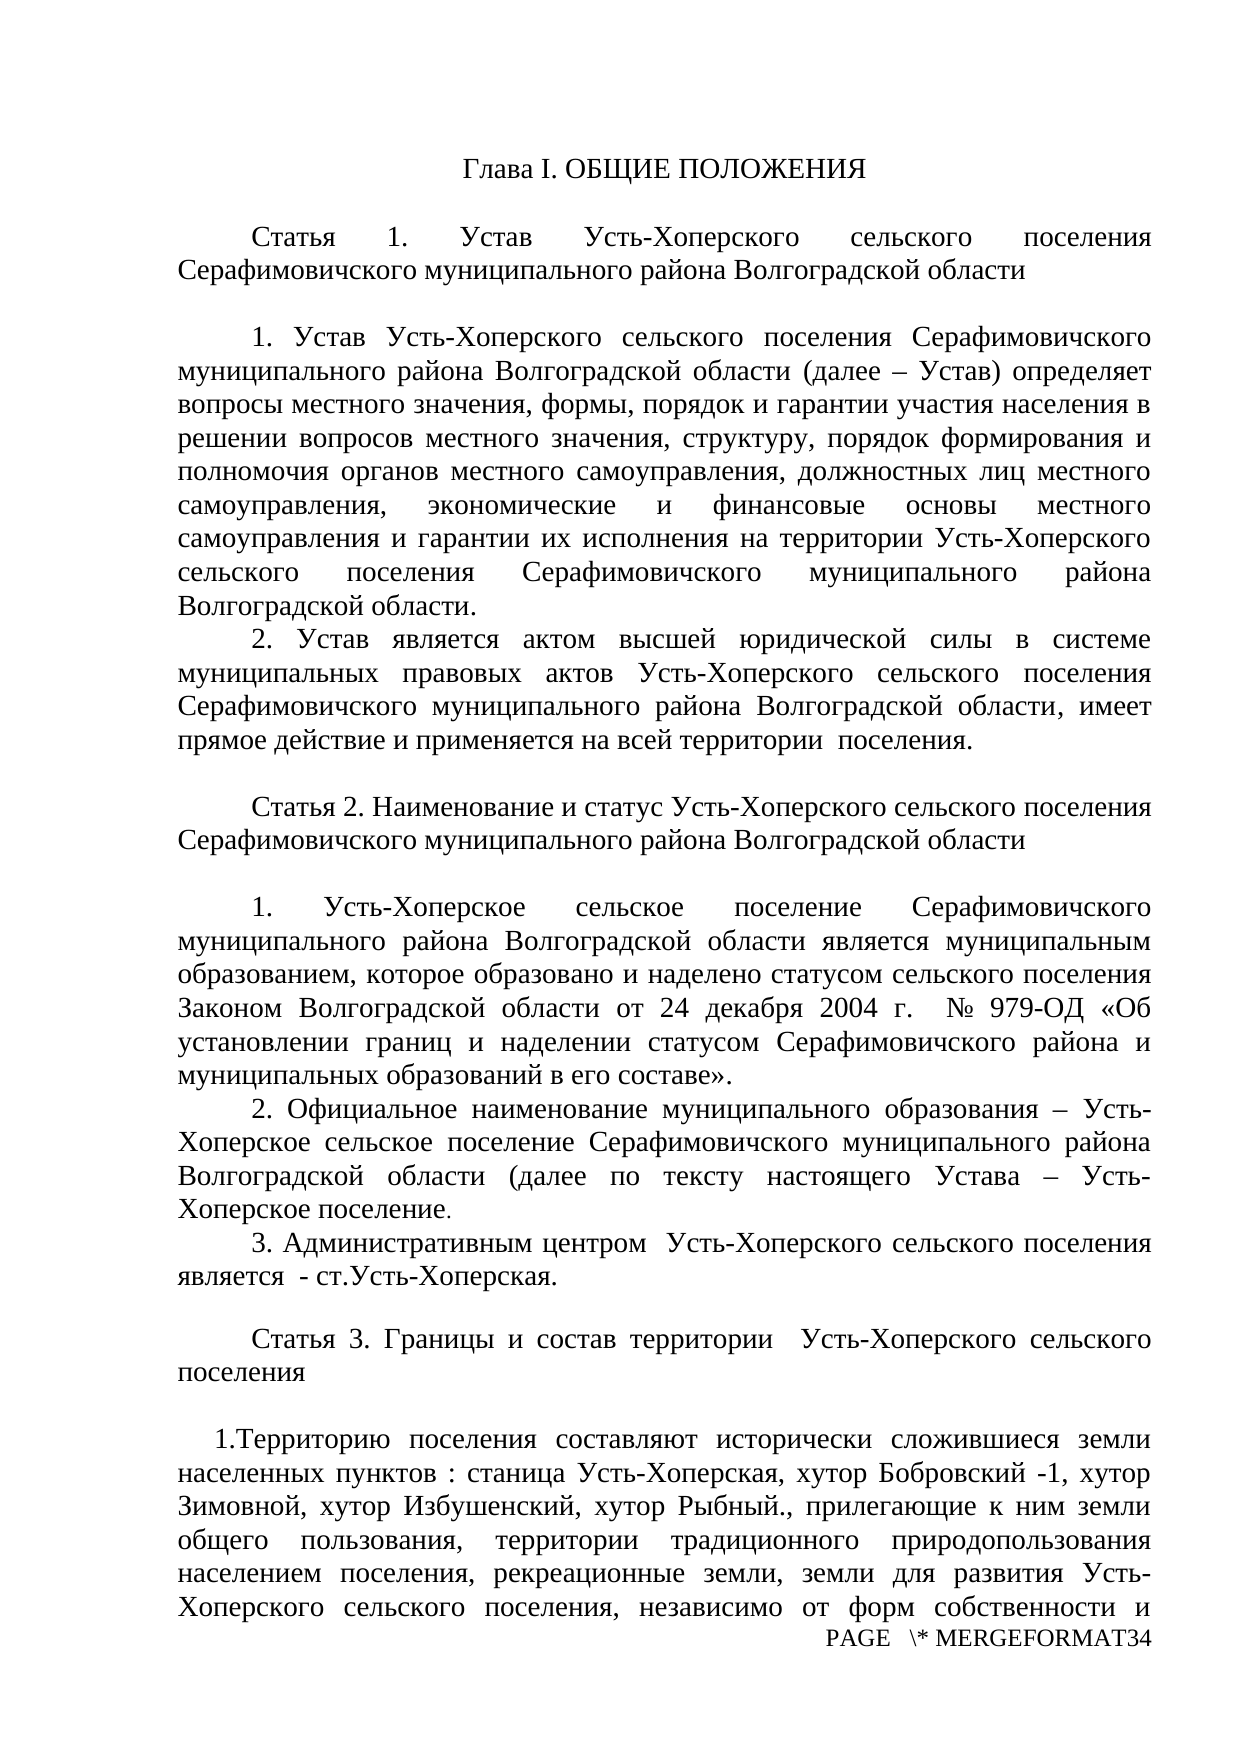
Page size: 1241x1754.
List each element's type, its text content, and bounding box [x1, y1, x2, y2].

text Статья 1. Устав Усть-Хоперского сельского поселения Серафимовичского муниципального района Волгоградской области [177, 219, 1152, 286]
text 1. Устав Усть-Хоперского сельского поселения Серафимовичского муниципального района Волгоградской области (далее – Устав) определяет вопросы местного значения, формы, порядок и гарантии участия населения в решении вопросов местного значения, структуру, порядок формирования и полномочия органов местного самоуправления, должностных лиц местного самоуправления, экономические и финансовые основы местного самоуправления и гарантии их исполнения на территории Усть-Хоперского сельского поселения Серафимовичского муниципального района Волгоградской области. [177, 319, 1152, 621]
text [177, 1421, 1152, 1623]
text 1. Усть-Хоперское сельское поселение Серафимовичского муниципального района Волгоградской области является муниципальным образованием, которое образовано и наделено статусом сельского поселения Законом Волгоградской области от 24 декабря 2004 г. № 979-ОД «Об установлении границ и наделении статусом Серафимовичского района и муниципальных образований в его составе». [177, 889, 1152, 1091]
text Глава I. ОБЩИЕ ПОЛОЖЕНИЯ [177, 152, 1152, 185]
text 2. Официальное наименование муниципального образования – Усть-Хоперское сельское поселение Серафимовичского муниципального района Волгоградской области (далее по тексту настоящего Устава – Усть-Хоперское поселение. [177, 1091, 1152, 1225]
text Статья 2. Наименование и статус Усть-Хоперского сельского поселения Серафимовичского муниципального района Волгоградской области [177, 789, 1152, 856]
text 3. Административным центром Усть-Хоперского сельского поселения является - ст.Усть-Хоперская. [177, 1225, 1152, 1292]
text 2. Устав является актом высшей юридической силы в системе муниципальных правовых актов Усть-Хоперского сельского поселения Серафимовичского муниципального района Волгоградской области, имеет прямое действие и применяется на всей территории поселения. [177, 621, 1152, 755]
text Статья 3. Границы и состав территории Усть-Хоперского сельского поселения [177, 1321, 1152, 1388]
